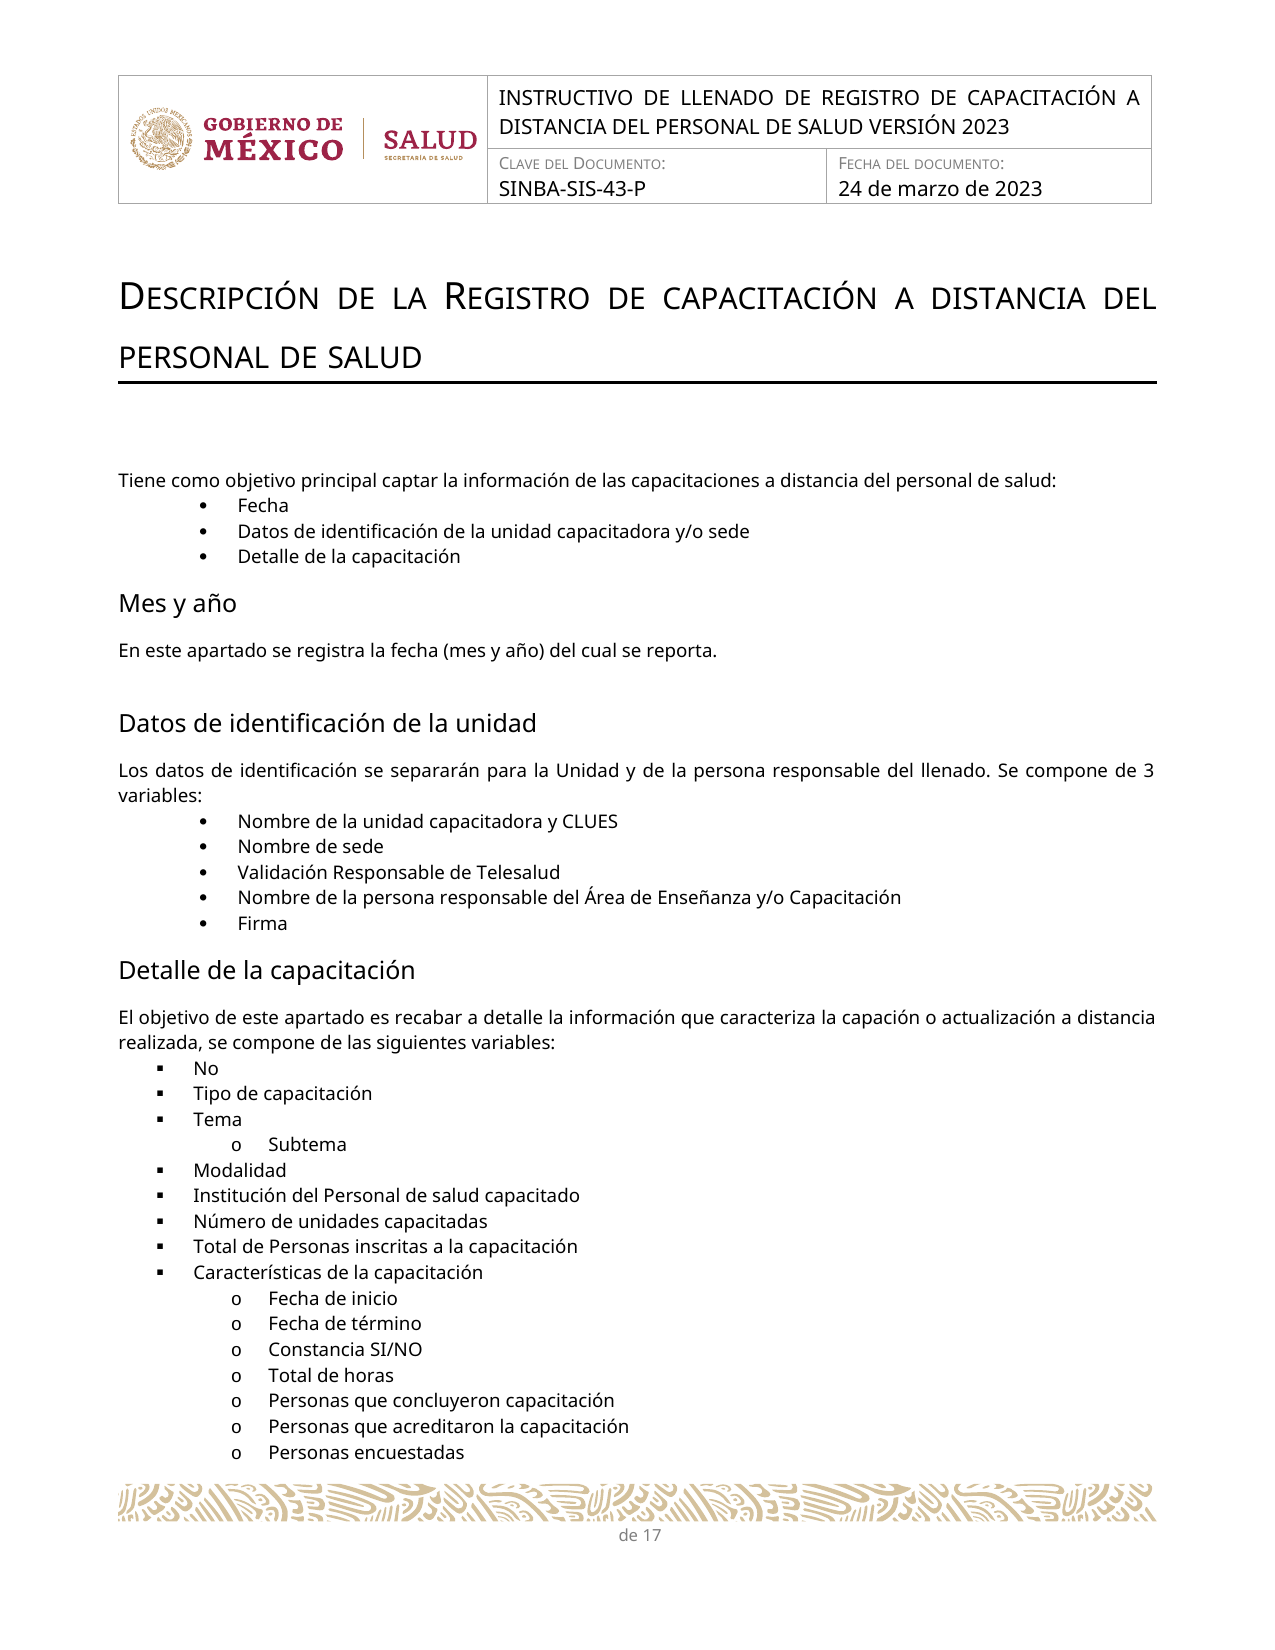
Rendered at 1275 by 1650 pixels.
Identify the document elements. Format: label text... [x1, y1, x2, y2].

list Personas encuestadas [231, 1439, 1157, 1465]
list Nombre de sede [200, 833, 1157, 859]
list Validación Responsable de Telesalud [200, 859, 1157, 884]
list Institución del Personal de salud capacitado [156, 1183, 1157, 1208]
subtitle Mes y año [118, 586, 1157, 620]
list Datos de identificación de la unidad capacitadora y/o sede [200, 518, 1157, 544]
list Fecha de término [231, 1311, 1157, 1336]
list Tema [156, 1106, 1157, 1132]
text Tiene como objetivo principal captar la información de las capacitaciones a distancia del personal de salud: [118, 467, 1157, 493]
list Constancia SI/NO [231, 1336, 1157, 1362]
subtitle Datos de identificación de la unidad [118, 705, 1157, 739]
list Características de la capacitación [156, 1259, 1157, 1285]
list Fecha [200, 493, 1157, 518]
list Modalidad [156, 1157, 1157, 1183]
text Los datos de identificación se separarán para la Unidad y de la persona responsable del llenado. Se compone de 3 variables: [118, 757, 1157, 808]
list Nombre de la unidad capacitadora y CLUES [200, 808, 1157, 833]
list Total de Personas inscritas a la capacitación [156, 1234, 1157, 1259]
list Número de unidades capacitadas [156, 1208, 1157, 1234]
list Subtema [231, 1132, 1157, 1157]
list Fecha de inicio [231, 1285, 1157, 1311]
list Detalle de la capacitación [200, 544, 1157, 569]
list Personas que acreditaron la capacitación [231, 1413, 1157, 1439]
list No [156, 1055, 1157, 1081]
subtitle Descripción de la Registro de capacitación a distancia del personal de salud [118, 270, 1157, 381]
list Tipo de capacitación [156, 1081, 1157, 1106]
list Personas que concluyeron capacitación [231, 1388, 1157, 1413]
list Firma [200, 910, 1157, 936]
subtitle Detalle de la capacitación [118, 952, 1157, 986]
list Nombre de la persona responsable del Área de Enseñanza y/o Capacitación [200, 884, 1157, 910]
list Total de horas [231, 1362, 1157, 1388]
text El objetivo de este apartado es recabar a detalle la información que caracteriza la capación o actualización a distancia realizada, se compone de las siguientes variables: [118, 1004, 1157, 1055]
text En este apartado se registra la fecha (mes y año) del cual se reporta. [118, 638, 1157, 663]
